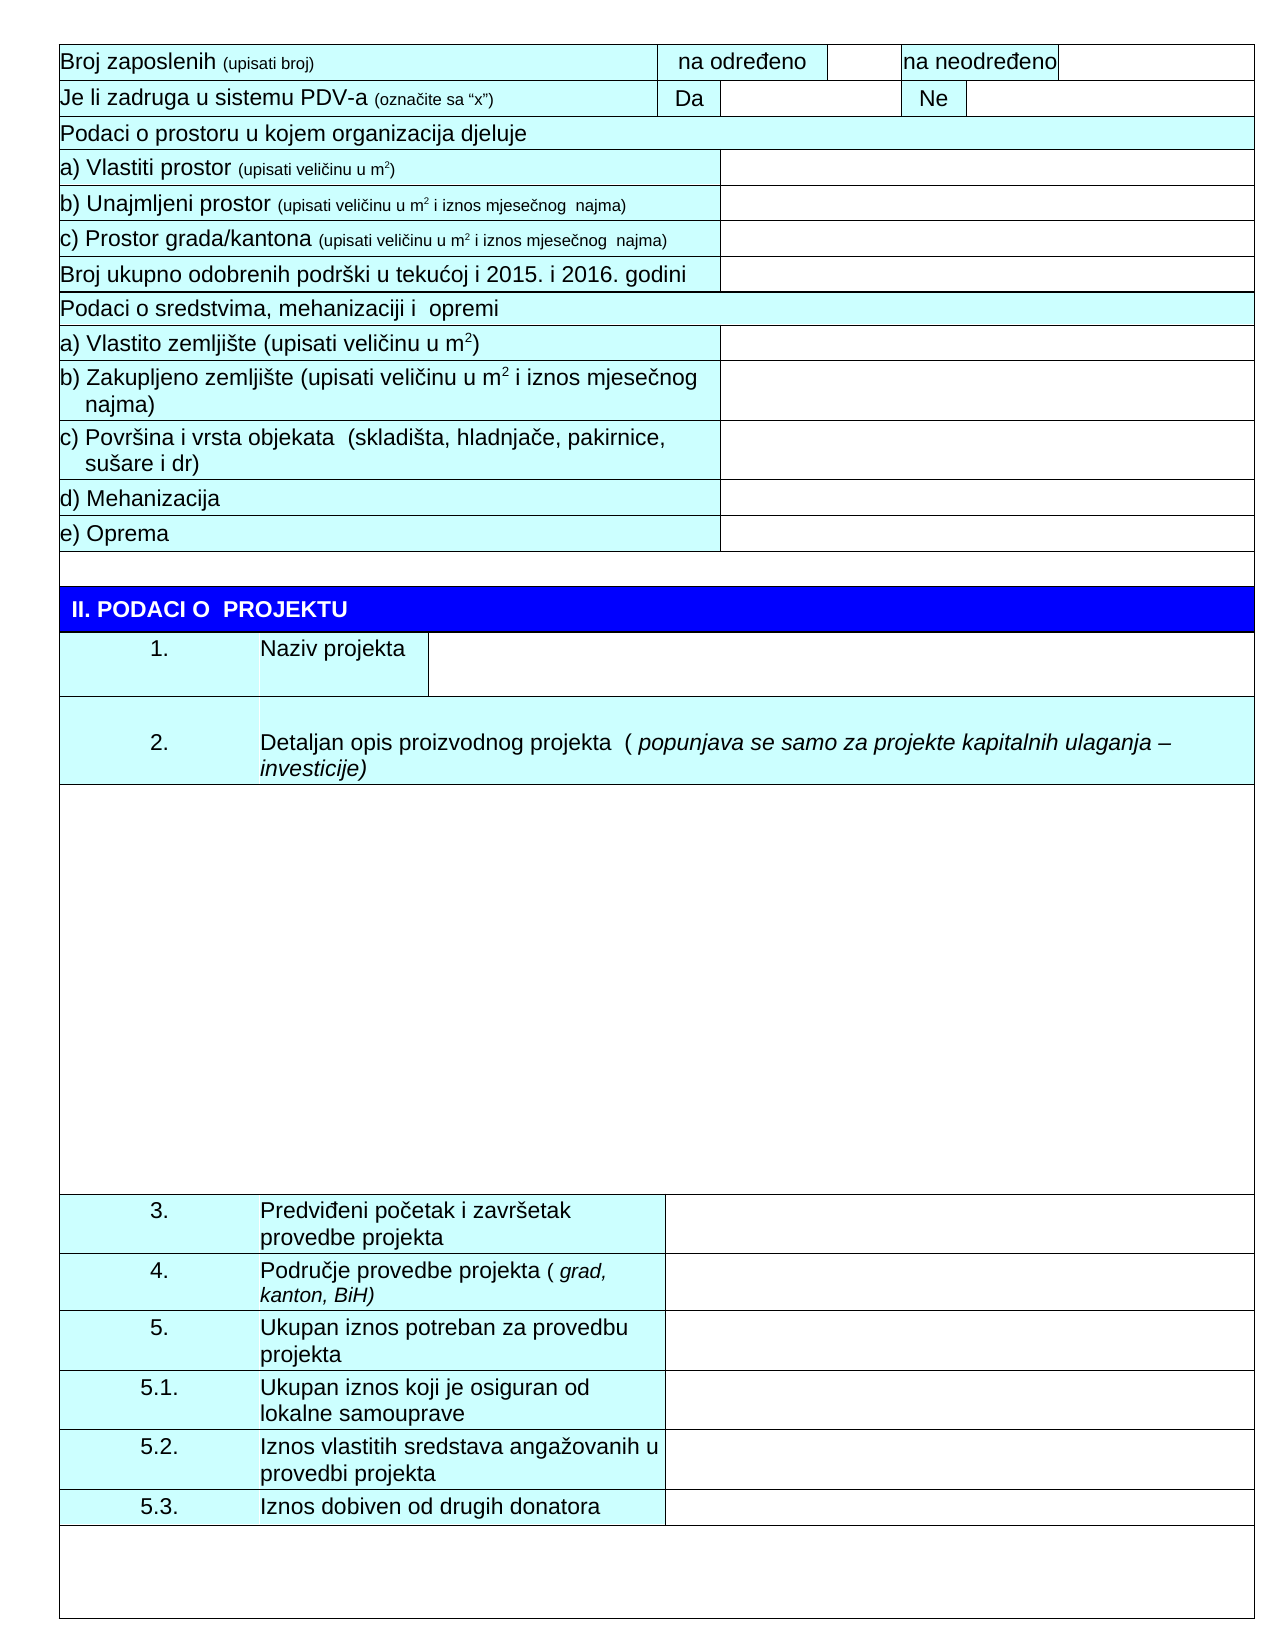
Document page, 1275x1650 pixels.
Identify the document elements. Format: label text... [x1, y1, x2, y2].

table_cell c) Površina i vrsta objekata (skladišta, hladnjače, pakirnice, sušare i dr) [60, 421, 720, 479]
table_cell Iznos vlastitih sredstava angažovanih u provedbi projekta [260, 1430, 665, 1489]
table_cell 4. [60, 1254, 259, 1310]
table_cell Naziv projekta [260, 633, 428, 696]
table_cell [721, 361, 1254, 420]
table_cell [260, 785, 1254, 1193]
table_cell e) Oprema [60, 516, 720, 551]
table_cell [721, 326, 1254, 360]
table_cell [666, 1195, 1254, 1253]
table_cell II. PODACI O PROJEKTU [60, 587, 1254, 631]
table_cell [721, 150, 1254, 184]
table_cell 5.2. [60, 1430, 259, 1489]
table_cell [721, 186, 1254, 220]
table_cell [666, 1490, 1254, 1524]
table_cell [429, 633, 1254, 696]
table_cell 1. [60, 633, 259, 696]
table_cell d) Mehanizacija [60, 480, 720, 515]
table_cell [1059, 45, 1254, 80]
table_cell Iznos dobiven od drugih donatora [260, 1490, 665, 1524]
table_cell Predviđeni početak i završetak provedbe projekta [260, 1195, 665, 1253]
table_cell Detaljan opis proizvodnog projekta ( popunjava se samo za projekte kapitalnih ulaganja – investicije) [260, 697, 1254, 784]
table_cell [60, 785, 259, 1193]
table_cell Broj zaposlenih (upisati broj) [60, 45, 657, 80]
table_cell [721, 81, 901, 116]
table_cell [666, 1254, 1254, 1310]
table_cell Podaci o prostoru u kojem organizacija djeluje [60, 117, 1254, 149]
table_cell [721, 516, 1254, 551]
table_cell na neodređeno [902, 45, 1058, 80]
table_cell 5.3. [60, 1490, 259, 1524]
table_cell [666, 1371, 1254, 1429]
table_cell [721, 257, 1254, 291]
table_cell [721, 480, 1254, 515]
table_cell Ukupan iznos koji je osiguran od lokalne samouprave [260, 1371, 665, 1429]
table_cell b) Unajmljeni prostor (upisati veličinu u m2 i iznos mjesečnog najma) [60, 186, 720, 220]
table_cell 5.1. [60, 1371, 259, 1429]
table_cell Da [658, 81, 720, 116]
table_cell Ne [902, 81, 966, 116]
table_cell na određeno [658, 45, 827, 80]
table_cell Broj ukupno odobrenih podrški u tekućoj i 2015. i 2016. godini [60, 257, 720, 291]
table_cell [828, 45, 901, 80]
table_cell [666, 1430, 1254, 1489]
table_cell Područje provedbe projekta ( grad, kanton, BiH) [260, 1254, 665, 1310]
table_cell 5. [60, 1311, 259, 1370]
table_cell [721, 421, 1254, 479]
table_cell 2. [60, 697, 259, 784]
table_cell Je li zadruga u sistemu PDV-a (označite sa “x”) [60, 81, 657, 116]
table_cell [666, 1311, 1254, 1370]
table_cell c) Prostor grada/kantona (upisati veličinu u m2 i iznos mjesečnog najma) [60, 221, 720, 256]
table_cell [967, 81, 1254, 116]
table_cell 3. [60, 1195, 259, 1253]
table_cell b) Zakupljeno zemljište (upisati veličinu u m2 i iznos mjesečnog najma) [60, 361, 720, 420]
table_cell Ukupan iznos potreban za provedbu projekta [260, 1311, 665, 1370]
table_cell Podaci o sredstvima, mehanizaciji i opremi [60, 293, 1254, 324]
table_cell [60, 552, 1254, 586]
table_cell [60, 1526, 1254, 1618]
table_cell a) Vlastito zemljište (upisati veličinu u m2) [60, 326, 720, 360]
table_cell a) Vlastiti prostor (upisati veličinu u m2) [60, 150, 720, 184]
table_cell [721, 221, 1254, 256]
